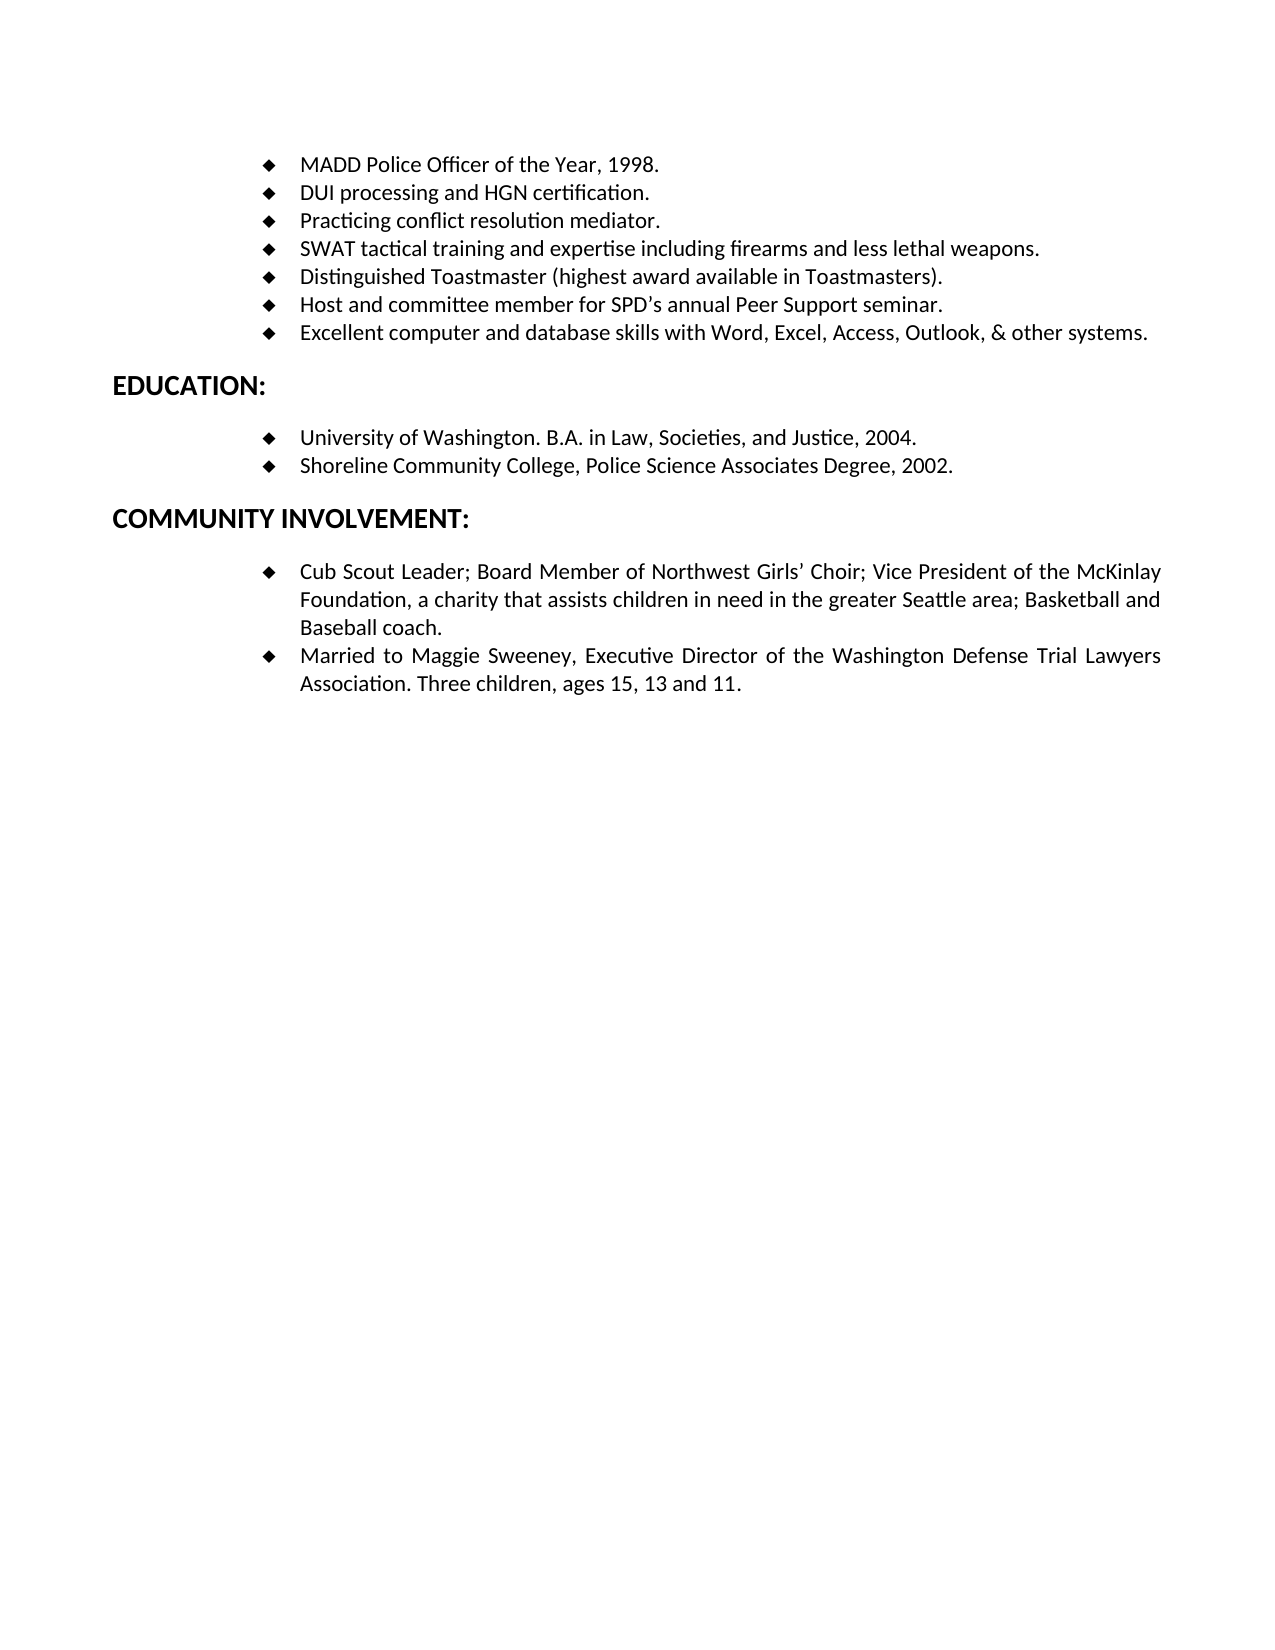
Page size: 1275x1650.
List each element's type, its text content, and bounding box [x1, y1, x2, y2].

list Cub Scout Leader; Board Member of Northwest Girls’ Choir; Vice President of the McKinlay Foundation, a charity that assists children in need in the greater Seattle area; Basketball and Baseball coach. [262, 557, 1162, 641]
list University of Washington. B.A. in Law, Societies, and Justice, 2004. [262, 423, 1162, 451]
list Excellent computer and database skills with Word, Excel, Access, Outlook, & other systems. [262, 318, 1162, 346]
list Host and committee member for SPD’s annual Peer Support seminar. [262, 290, 1162, 318]
text EDUCATION: [112, 367, 1162, 403]
list Distinguished Toastmaster (highest award available in Toastmasters). [262, 262, 1162, 290]
text COMMUNITY INVOLVEMENT: [112, 500, 1162, 536]
list Married to Maggie Sweeney, Executive Director of the Washington Defense Trial Lawyers Association. Three children, ages 15, 13 and 11. [262, 641, 1162, 697]
list SWAT tactical training and expertise including firearms and less lethal weapons. [262, 234, 1162, 262]
list DUI processing and HGN certification. [262, 178, 1162, 206]
list MADD Police Officer of the Year, 1998. [262, 150, 1162, 178]
list Practicing conflict resolution mediator. [262, 206, 1162, 234]
list Shoreline Community College, Police Science Associates Degree, 2002. [262, 451, 1162, 479]
